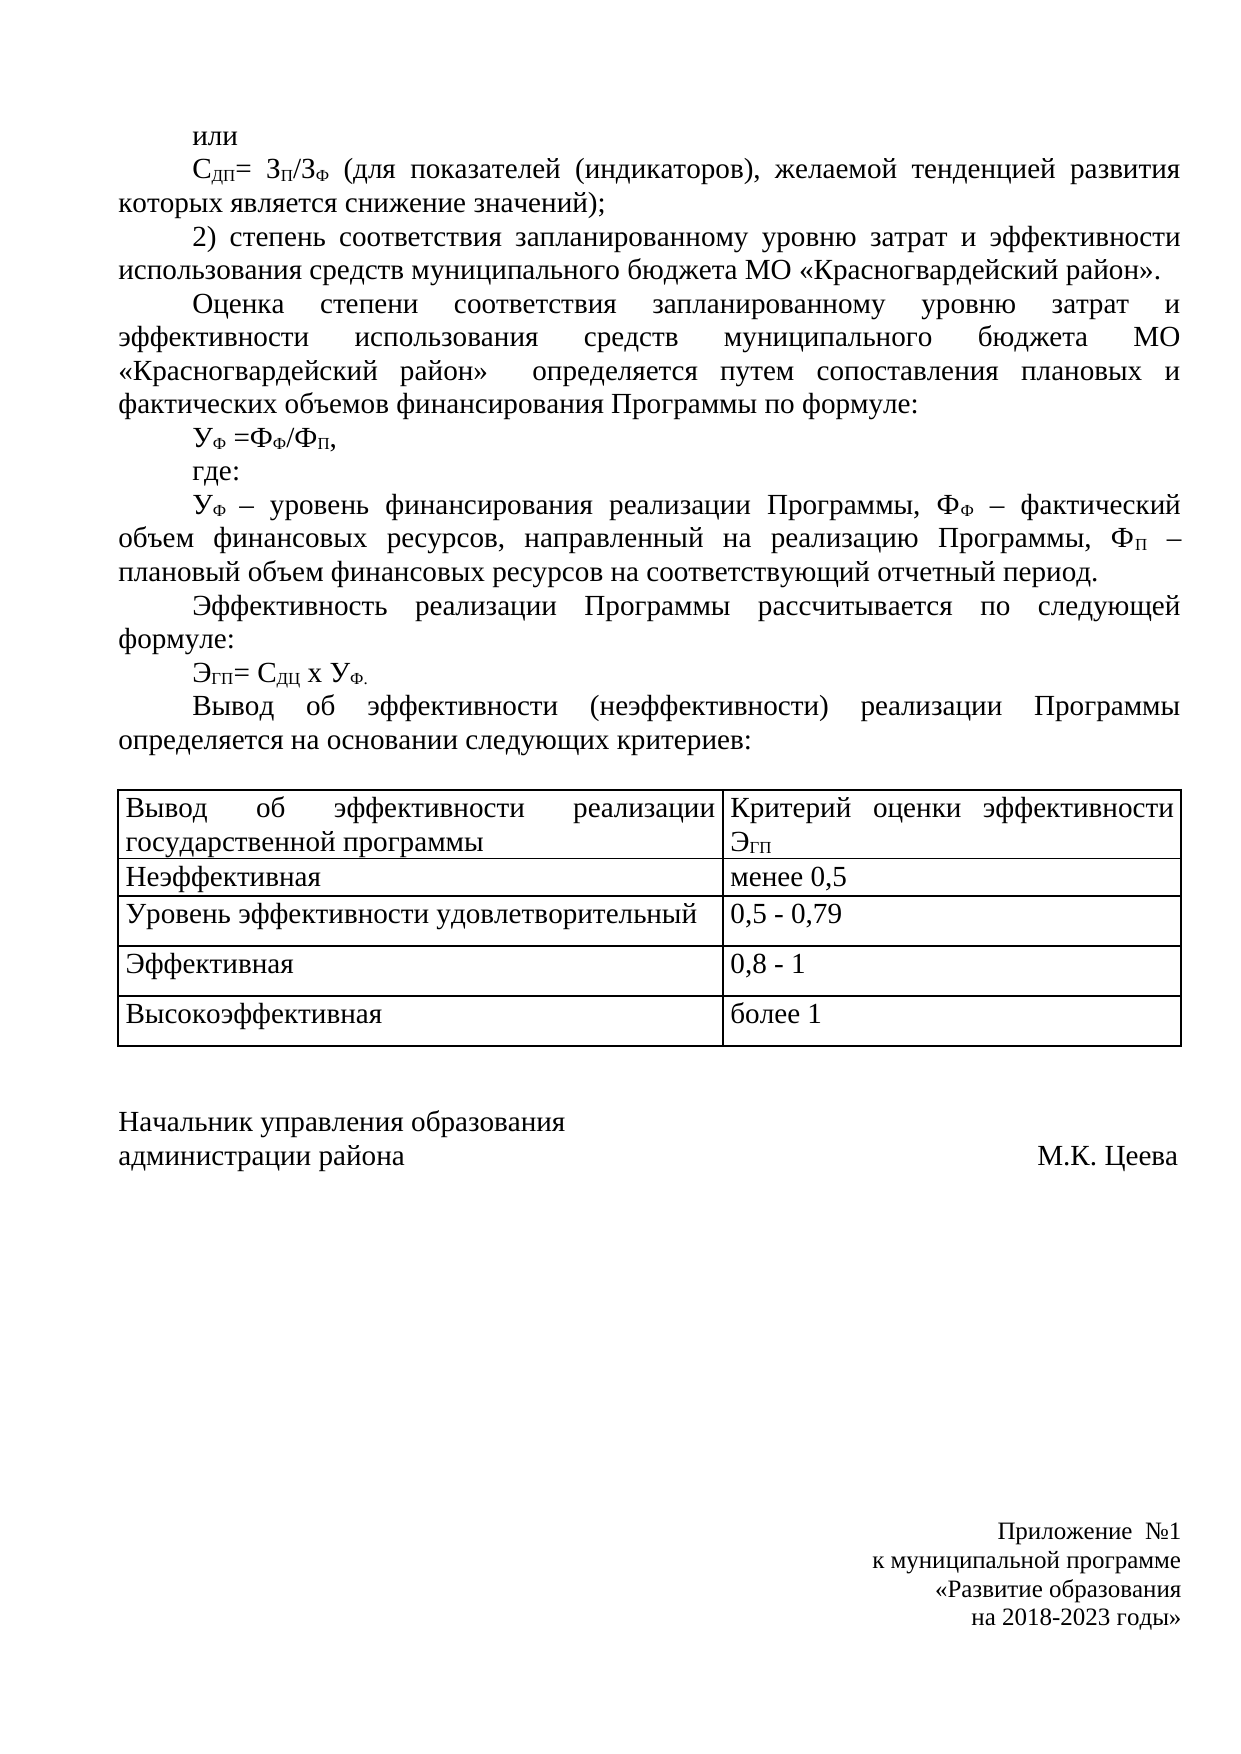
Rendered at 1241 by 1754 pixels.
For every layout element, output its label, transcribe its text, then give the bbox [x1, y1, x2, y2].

title СДП= ЗП/ЗФ (для показателей (индикаторов), желаемой тенденцией развития которых является снижение значений); [118, 152, 1181, 219]
text Начальник управления образования [118, 1104, 1181, 1138]
text Приложение №1 [856, 1516, 1181, 1545]
table_cell Неэффективная [119, 859, 722, 895]
title где: [118, 453, 1181, 487]
text Вывод об эффективности (неэффективности) реализации Программы определяется на основании следующих критериев: [118, 688, 1181, 755]
table_header Критерий оценки эффективности ЭГП [724, 791, 1180, 858]
title ЭГП= СДЦ х УФ. [118, 655, 1181, 688]
table_header Вывод об эффективности реализации государственной программы [119, 791, 722, 858]
title 2) степень соответствия запланированному уровню затрат и эффективности использования средств муниципального бюджета МО «Красногвардейский район». [118, 219, 1181, 286]
title Оценка степени соответствия запланированному уровню затрат и эффективности использования средств муниципального бюджета МО «Красногвардейский район» определяется путем сопоставления плановых и фактических объемов финансирования Программы по формуле: [118, 286, 1181, 420]
table_cell 0,5 - 0,79 [724, 897, 1180, 945]
table_cell менее 0,5 [724, 859, 1180, 895]
table_cell Высокоэффективная [119, 997, 722, 1045]
table_cell 0,8 - 1 [724, 947, 1180, 995]
title УФ – уровень финансирования реализации Программы, ФФ – фактический объем финансовых ресурсов, направленный на реализацию Программы, ФП – плановый объем финансовых ресурсов на соответствующий отчетный период. [118, 487, 1181, 588]
title Эффективность реализации Программы рассчитывается по следующей формуле: [118, 588, 1181, 655]
text к муниципальной программе [118, 1545, 1181, 1574]
title УФ =ФФ/ФП, [118, 420, 1181, 453]
title или [118, 118, 1181, 152]
table_cell более 1 [724, 997, 1180, 1045]
text «Развитие образования [118, 1574, 1181, 1602]
text на 2018-2023 годы» [118, 1602, 1181, 1631]
table_cell Уровень эффективности удовлетворительный [119, 897, 722, 945]
text администрации района М.К. Цеева [118, 1138, 1181, 1171]
table_cell Эффективная [119, 947, 722, 995]
